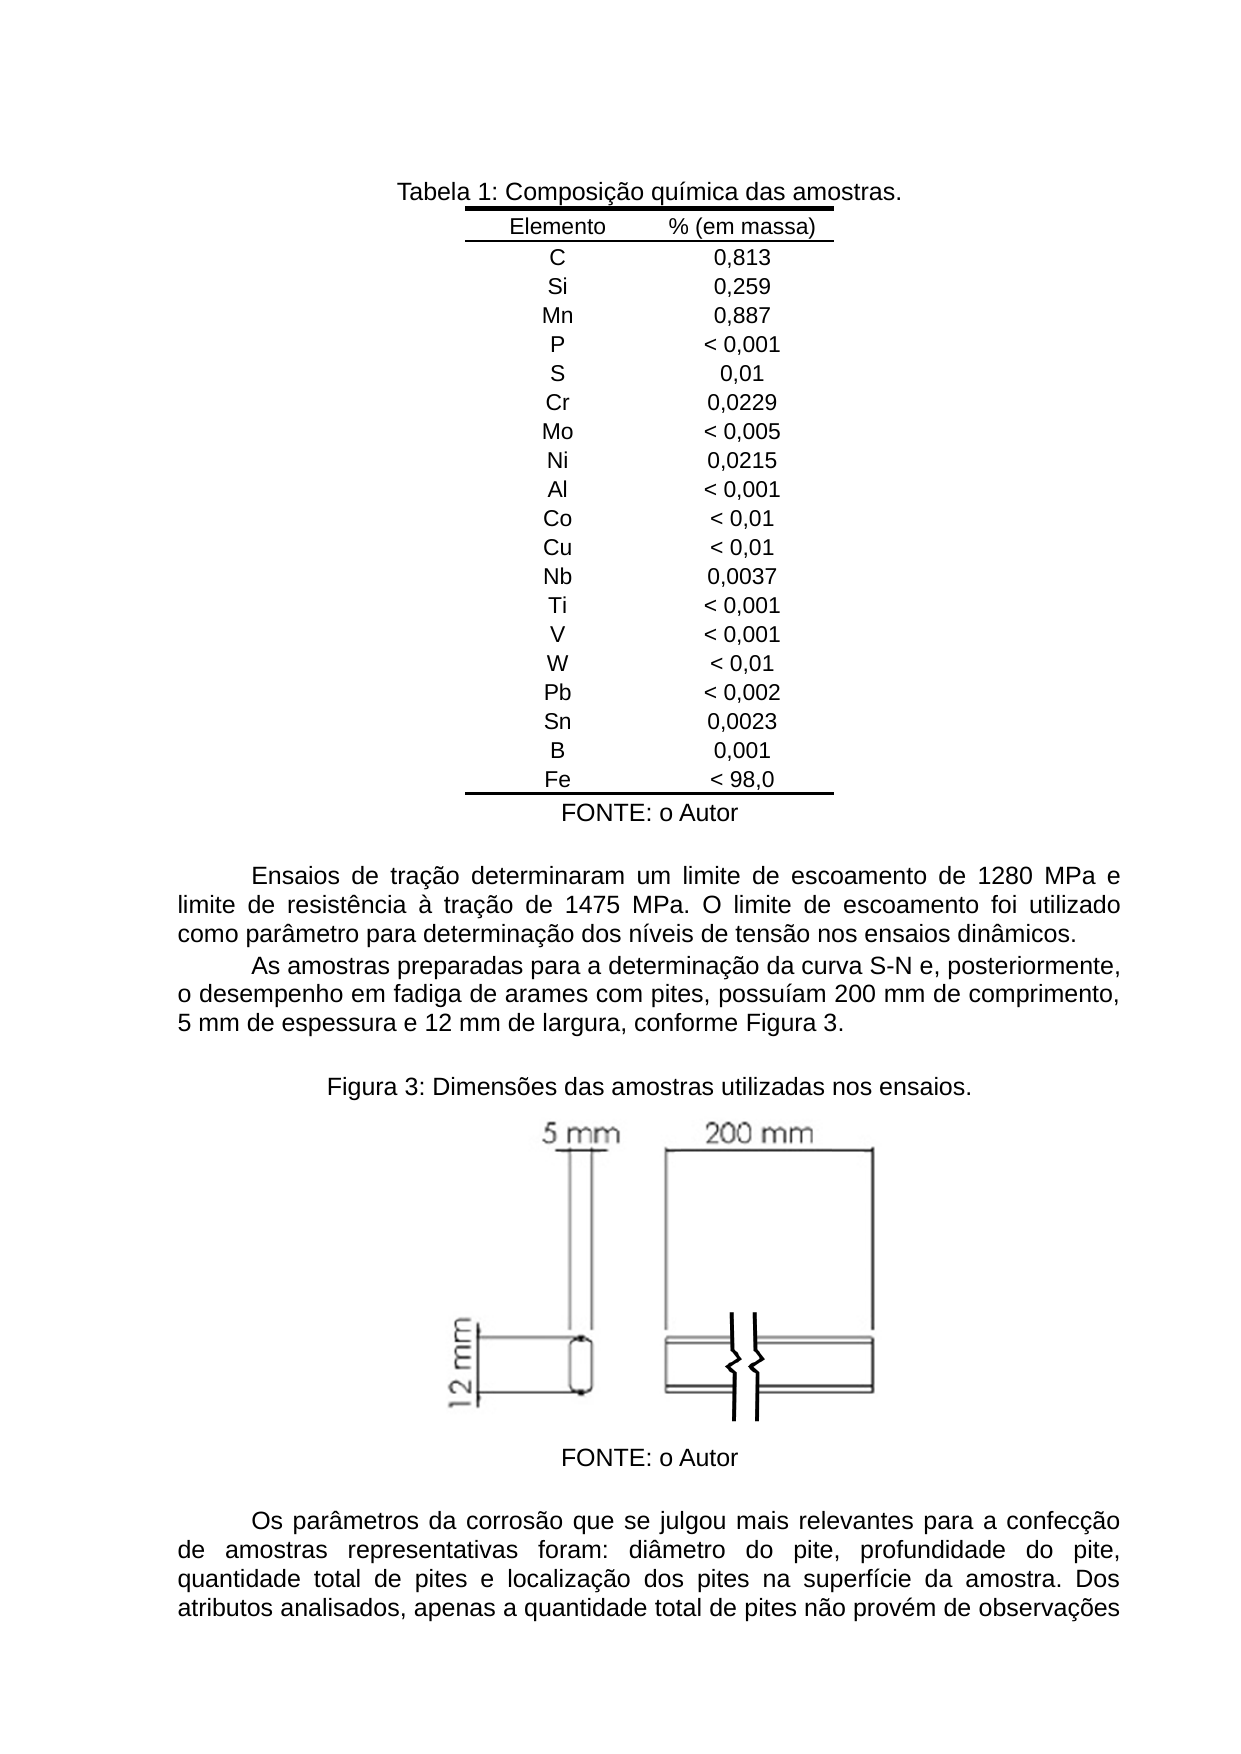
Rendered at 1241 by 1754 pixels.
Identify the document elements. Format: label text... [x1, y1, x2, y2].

table_cell < 0,01 [650, 647, 834, 676]
table_cell 0,0215 [650, 444, 834, 473]
table_cell 0,0037 [650, 560, 834, 589]
table_cell 0,001 [650, 734, 834, 763]
table_cell 0,813 [650, 242, 834, 271]
table_header Elemento [465, 211, 650, 239]
table_cell < 0,001 [650, 473, 834, 502]
table_cell Mn [465, 300, 650, 328]
picture [413, 1102, 886, 1441]
table_cell Si [465, 271, 650, 299]
text As amostras preparadas para a determinação da curva S-N e, posteriormente, o desempenho em fadiga de arames com pites, possuíam 200 mm de comprimento, 5 mm de espessura e 12 mm de largura, conforme Figura 3. [177, 951, 1122, 1037]
table_cell 0,0229 [650, 386, 834, 415]
table_cell Fe [465, 763, 650, 792]
table_cell Co [465, 502, 650, 531]
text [177, 1506, 1122, 1621]
table_cell Cr [465, 386, 650, 415]
table_cell Mo [465, 415, 650, 444]
table_header % (em massa) [650, 211, 834, 239]
table_cell < 0,001 [650, 329, 834, 357]
table_cell S [465, 358, 650, 386]
text FONTE: o Autor [177, 798, 1122, 826]
table_cell P [465, 329, 650, 357]
table_cell < 0,01 [650, 531, 834, 560]
table_cell Cu [465, 531, 650, 560]
table_cell < 0,01 [650, 502, 834, 531]
table_cell Al [465, 473, 650, 502]
table_cell < 0,002 [650, 676, 834, 705]
table_cell < 0,001 [650, 589, 834, 618]
table_cell < 98,0 [650, 763, 834, 792]
text Ensaios de tração determinaram um limite de escoamento de 1280 MPa e limite de resistência à tração de 1475 MPa. O limite de escoamento foi utilizado como parâmetro para determinação dos níveis de tensão nos ensaios dinâmicos. [177, 861, 1122, 948]
table_cell 0,01 [650, 358, 834, 386]
table_cell Ti [465, 589, 650, 618]
table_cell 0,259 [650, 271, 834, 299]
table_cell Pb [465, 676, 650, 705]
table_cell V [465, 618, 650, 647]
table_cell < 0,001 [650, 618, 834, 647]
table_cell < 0,005 [650, 415, 834, 444]
table_cell Sn [465, 705, 650, 734]
table_cell 0,0023 [650, 705, 834, 734]
table_cell C [465, 242, 650, 271]
table_cell 0,887 [650, 300, 834, 328]
table_cell B [465, 734, 650, 763]
table_cell W [465, 647, 650, 676]
table_cell Ni [465, 444, 650, 473]
table_cell Nb [465, 560, 650, 589]
text FONTE: o Autor [177, 1443, 1122, 1471]
